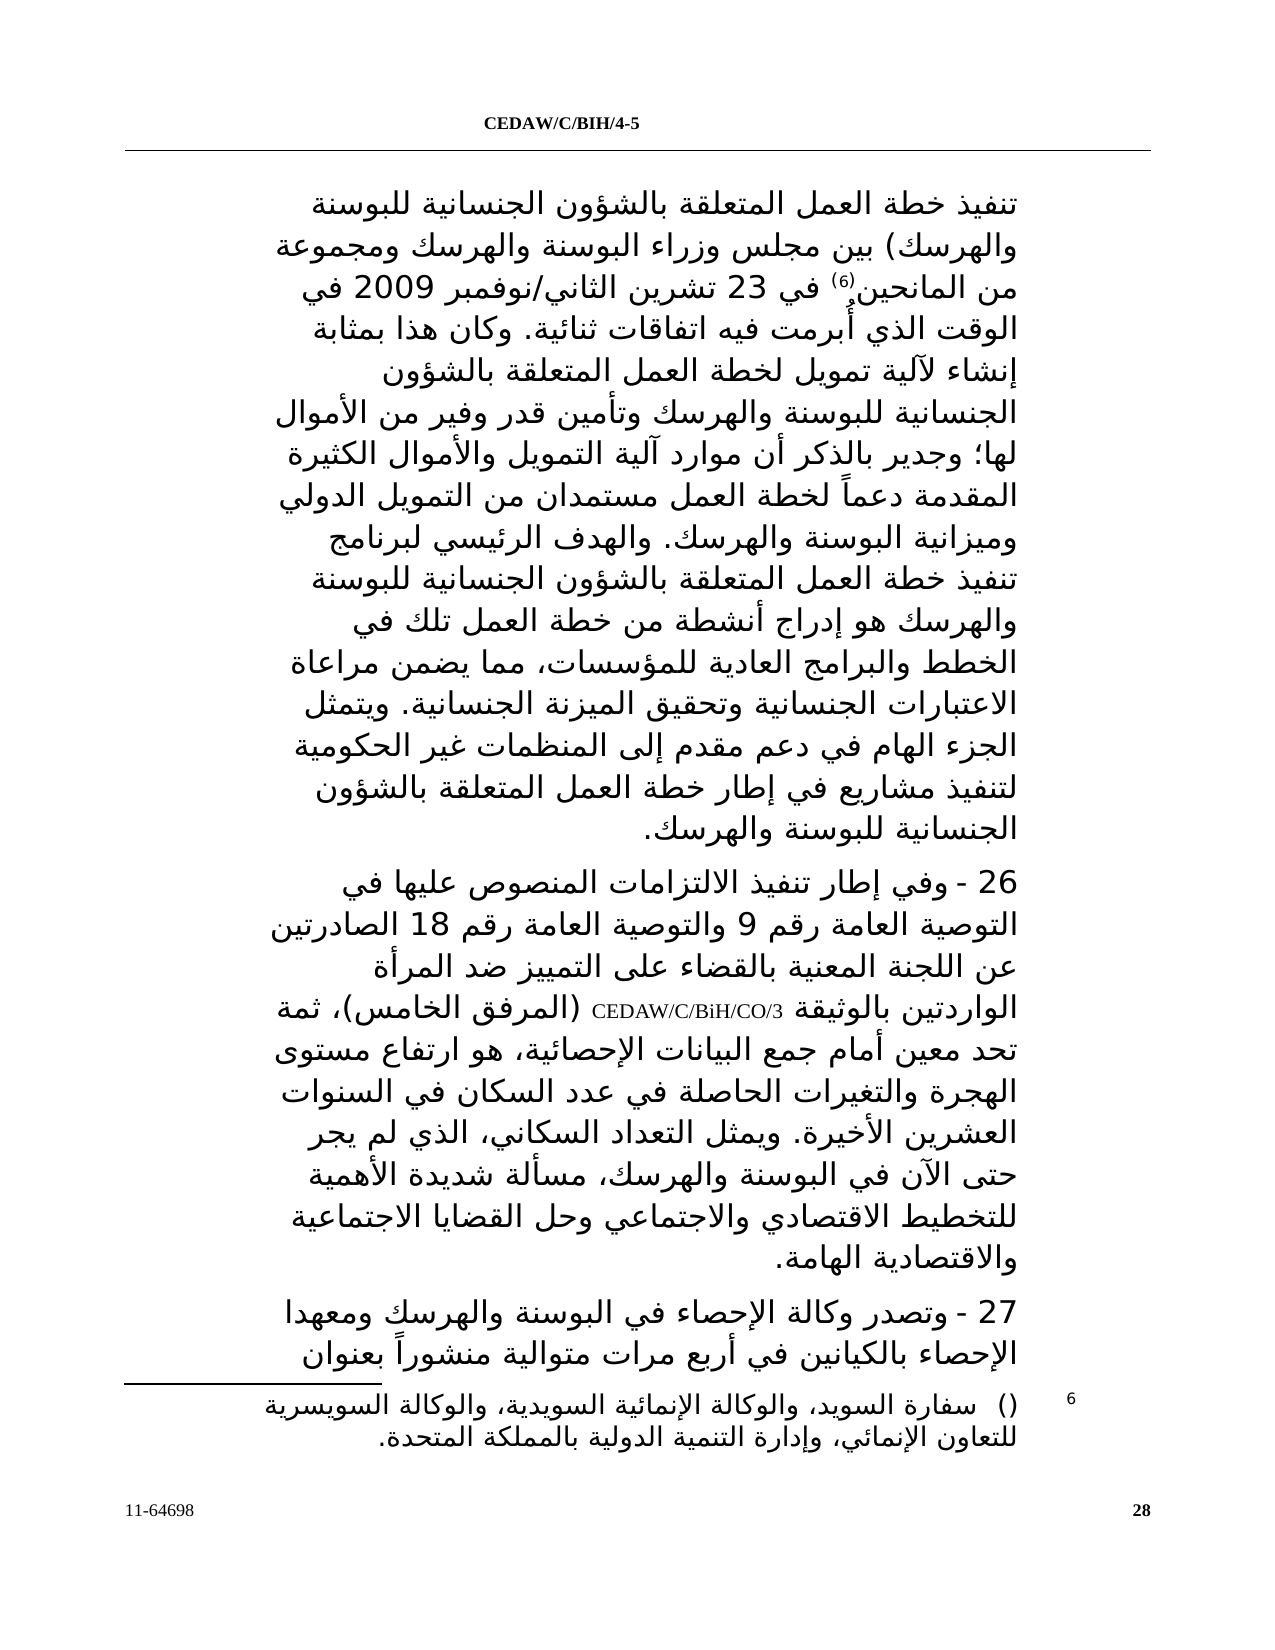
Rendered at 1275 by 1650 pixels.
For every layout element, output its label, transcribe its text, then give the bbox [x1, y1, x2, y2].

text 25 - ووُقّع الاتفاق المتعلق بالتمويل المشترك لبرنامج تنفيذ خطة العمل المتعلقة بالشؤون الجنسانية (برنامج تنفيذ خطة العمل المتعلقة بالشؤون الجنسانية للبوسنة والهرسك) بين مجلس وزراء البوسنة والهرسك ومجموعة من المانحين() في 23 تشرين الثاني/نوفمبر 2009 في الوقت الذي أُبرمت فيه اتفاقات ثنائية. وكان هذا بمثابة إنشاء لآلية تمويل لخطة العمل المتعلقة بالشؤون الجنسانية للبوسنة والهرسك وتأمين قدر وفير من الأموال لها؛ وجدير بالذكر أن موارد آلية التمويل والأموال الكثيرة المقدمة دعماً لخطة العمل مستمدان من التمويل الدولي وميزانية البوسنة والهرسك. والهدف الرئيسي لبرنامج تنفيذ خطة العمل المتعلقة بالشؤون الجنسانية للبوسنة والهرسك هو إدراج أنشطة من خطة العمل تلك في الخطط والبرامج العادية للمؤسسات، مما يضمن مراعاة الاعتبارات الجنسانية وتحقيق الميزنة الجنسانية. ويتمثل الجزء الهام في دعم مقدم إلى المنظمات غير الحكومية لتنفيذ مشاريع في إطار خطة العمل المتعلقة بالشؤون الجنسانية للبوسنة والهرسك. [256, 181, 1018, 848]
text 26 - وفي إطار تنفيذ الالتزامات المنصوص عليها في التوصية العامة رقم 9 والتوصية العامة رقم 18 الصادرتين عن اللجنة المعنية بالقضاء على التمييز ضد المرأة الواردتين بالوثيقة CEDAW/C/BiH/CO/3 (المرفق الخامس)، ثمة تحد معين أمام جمع البيانات الإحصائية، هو ارتفاع مستوى الهجرة والتغيرات الحاصلة في عدد السكان في السنوات العشرين الأخيرة. ويمثل التعداد السكاني، الذي لم يجر حتى الآن في البوسنة والهرسك، مسألة شديدة الأهمية للتخطيط الاقتصادي والاجتماعي وحل القضايا الاجتماعية والاقتصادية الهامة. [256, 861, 1018, 1277]
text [256, 1290, 1018, 1373]
